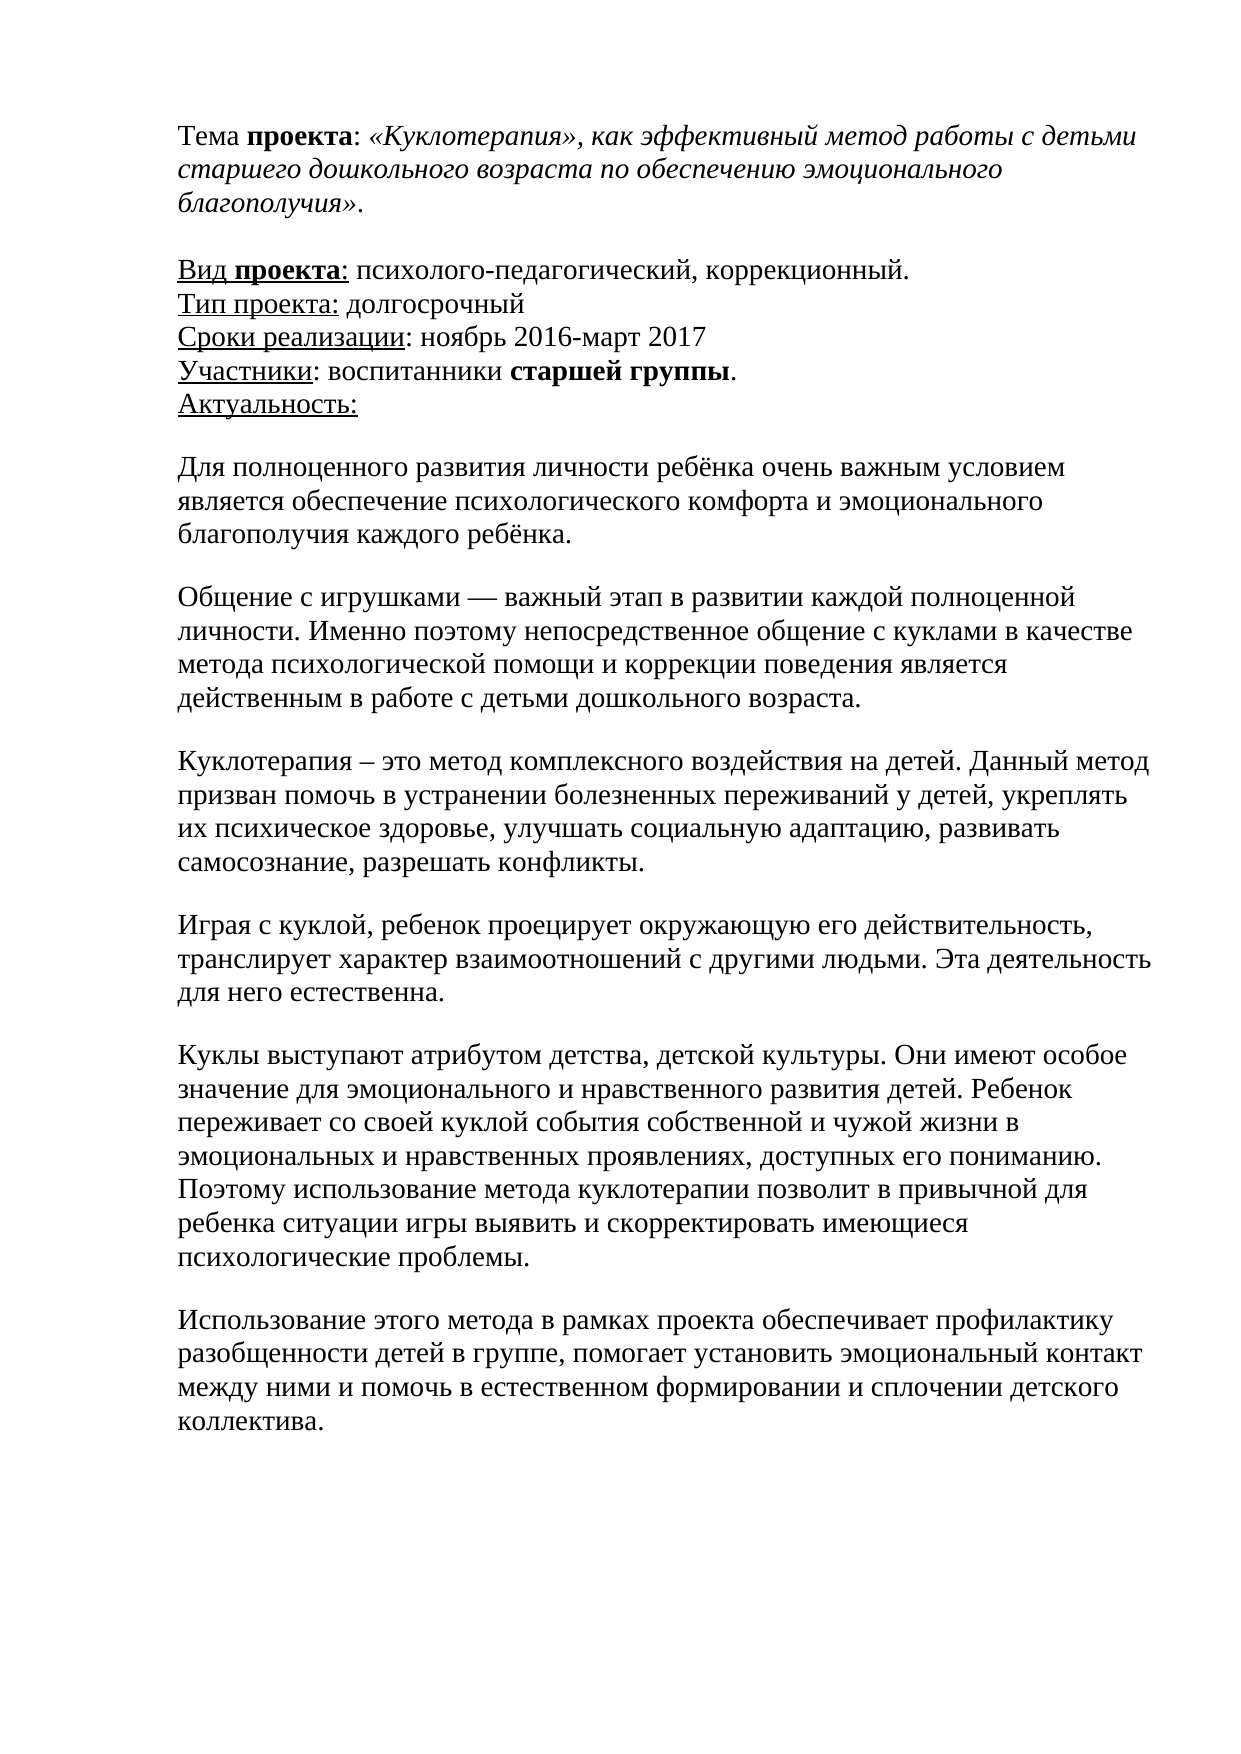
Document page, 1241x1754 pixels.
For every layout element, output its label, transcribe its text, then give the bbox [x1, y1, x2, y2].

text Куклы выступают атрибутом детства, детской культуры. Они имеют особое значение для эмоционального и нравственного развития детей. Ребенок переживает со своей куклой события собственной и чужой жизни в эмоциональных и нравственных проявлениях, доступных его пониманию. Поэтому использование метода куклотерапии позволит в привычной для ребенка ситуации игры выявить и скорректировать имеющиеся психологические проблемы. [177, 1037, 1152, 1272]
text Общение с игрушками — важный этап в развитии каждой полноценной личности. Именно поэтому непосредственное общение с куклами в качестве метода психологической помощи и коррекции поведения является действенным в работе с детьми дошкольного возраста. [177, 579, 1152, 714]
text Тип проекта: долгосрочный [177, 286, 1152, 319]
text Тема проекта: «Куклотерапия», как эффективный метод работы с детьми старшего дошкольного возраста по обеспечению эмоционального благополучия». [177, 118, 1152, 219]
text Использование этого метода в рамках проекта обеспечивает профилактику разобщенности детей в группе, помогает установить эмоциональный контакт между ними и помочь в естественном формировании и сплочении детского коллектива. [177, 1302, 1152, 1436]
text Участники: воспитанники старшей группы. [177, 353, 1152, 386]
text Куклотерапия – это метод комплексного воздействия на детей. Данный метод призван помочь в устранении болезненных переживаний у детей, укреплять их психическое здоровье, улучшать социальную адаптацию, развивать самосознание, разрешать конфликты. [177, 743, 1152, 877]
text Играя с куклой, ребенок проецирует окружающую его действительность, транслирует характер взаимоотношений с другими людьми. Эта деятельность для него естественна. [177, 907, 1152, 1008]
text Вид проекта: психолого-педагогический, коррекционный. [177, 252, 1152, 286]
text Для полноценного развития личности ребёнка очень важным условием является обеспечение психологического комфорта и эмоционального благополучия каждого ребёнка. [177, 449, 1152, 550]
text Сроки реализации: ноябрь 2016-март 2017 [177, 319, 1152, 353]
text Актуальность: [177, 386, 1152, 420]
